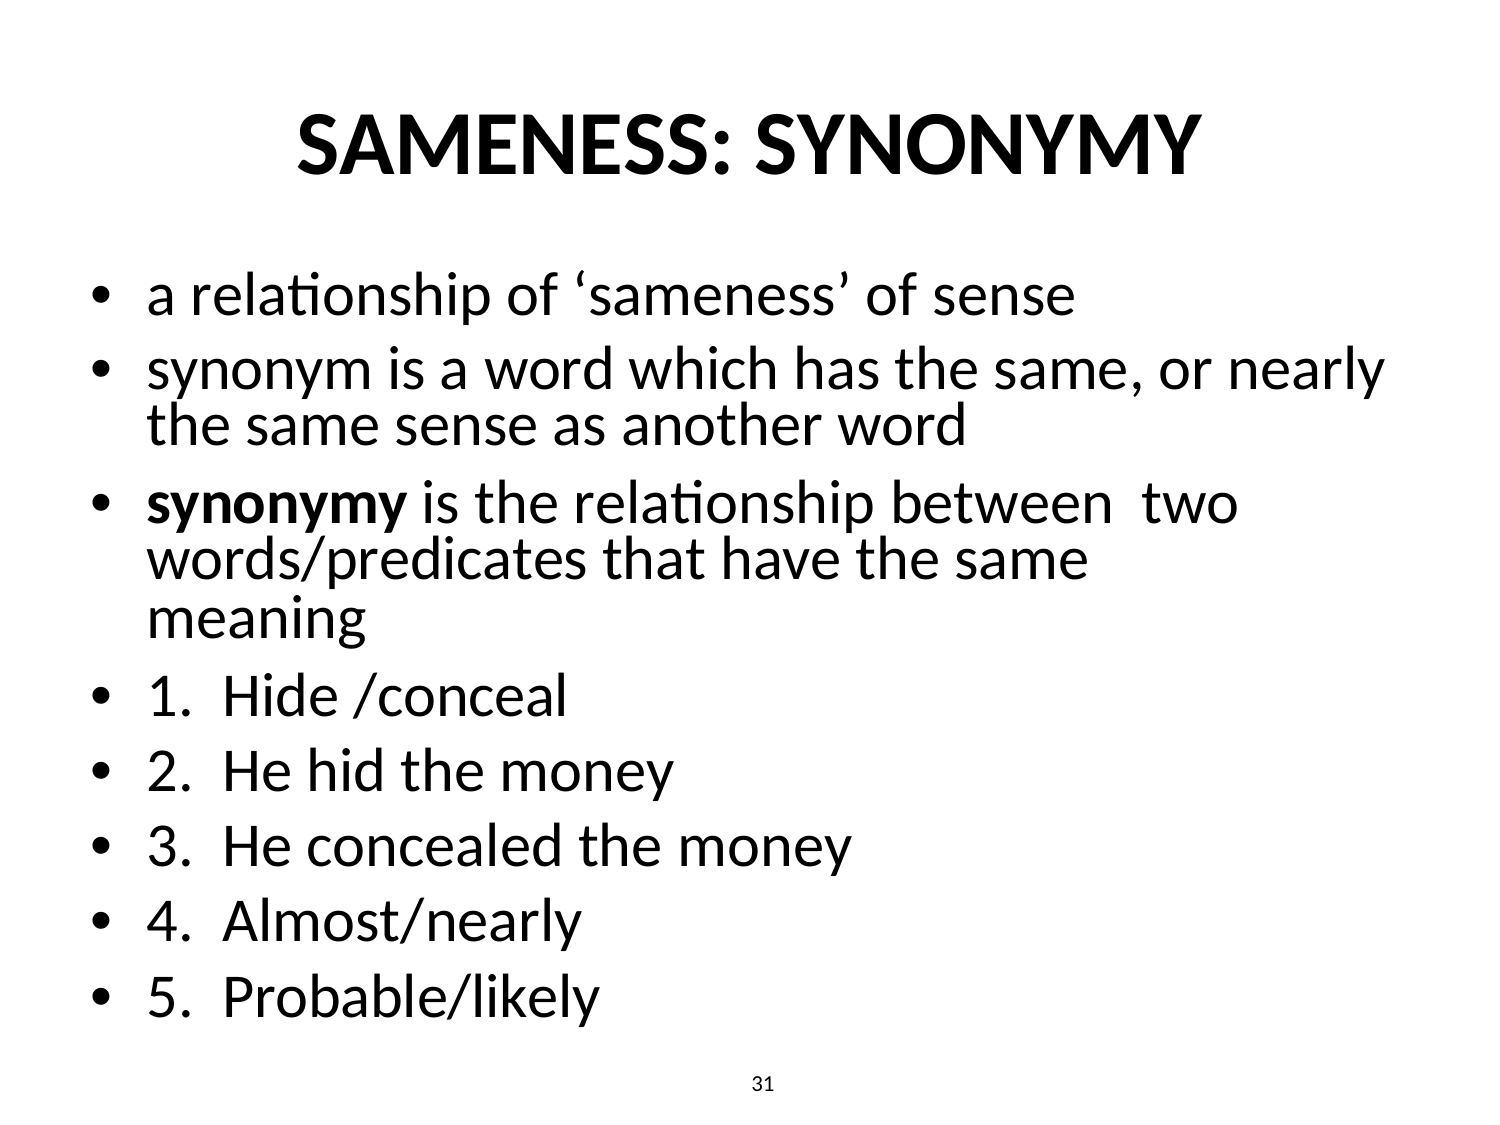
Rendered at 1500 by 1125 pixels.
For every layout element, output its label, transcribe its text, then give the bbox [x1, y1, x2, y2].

list synonymy is the relationship between two words/predicates that have the same meaning [90, 476, 1324, 654]
list 1. Hide /conceal [90, 656, 1462, 732]
list 5. Probable/likely [90, 957, 1462, 1032]
list 2. He hid the money [90, 732, 1462, 807]
list synonym is a word which has the same, or nearly the same sense as another word [90, 342, 1388, 461]
list a relationship of ‘sameness’ of sense [90, 255, 1462, 330]
list 4. Almost/nearly [90, 882, 1462, 957]
list 3. He concealed the money [90, 807, 1462, 882]
